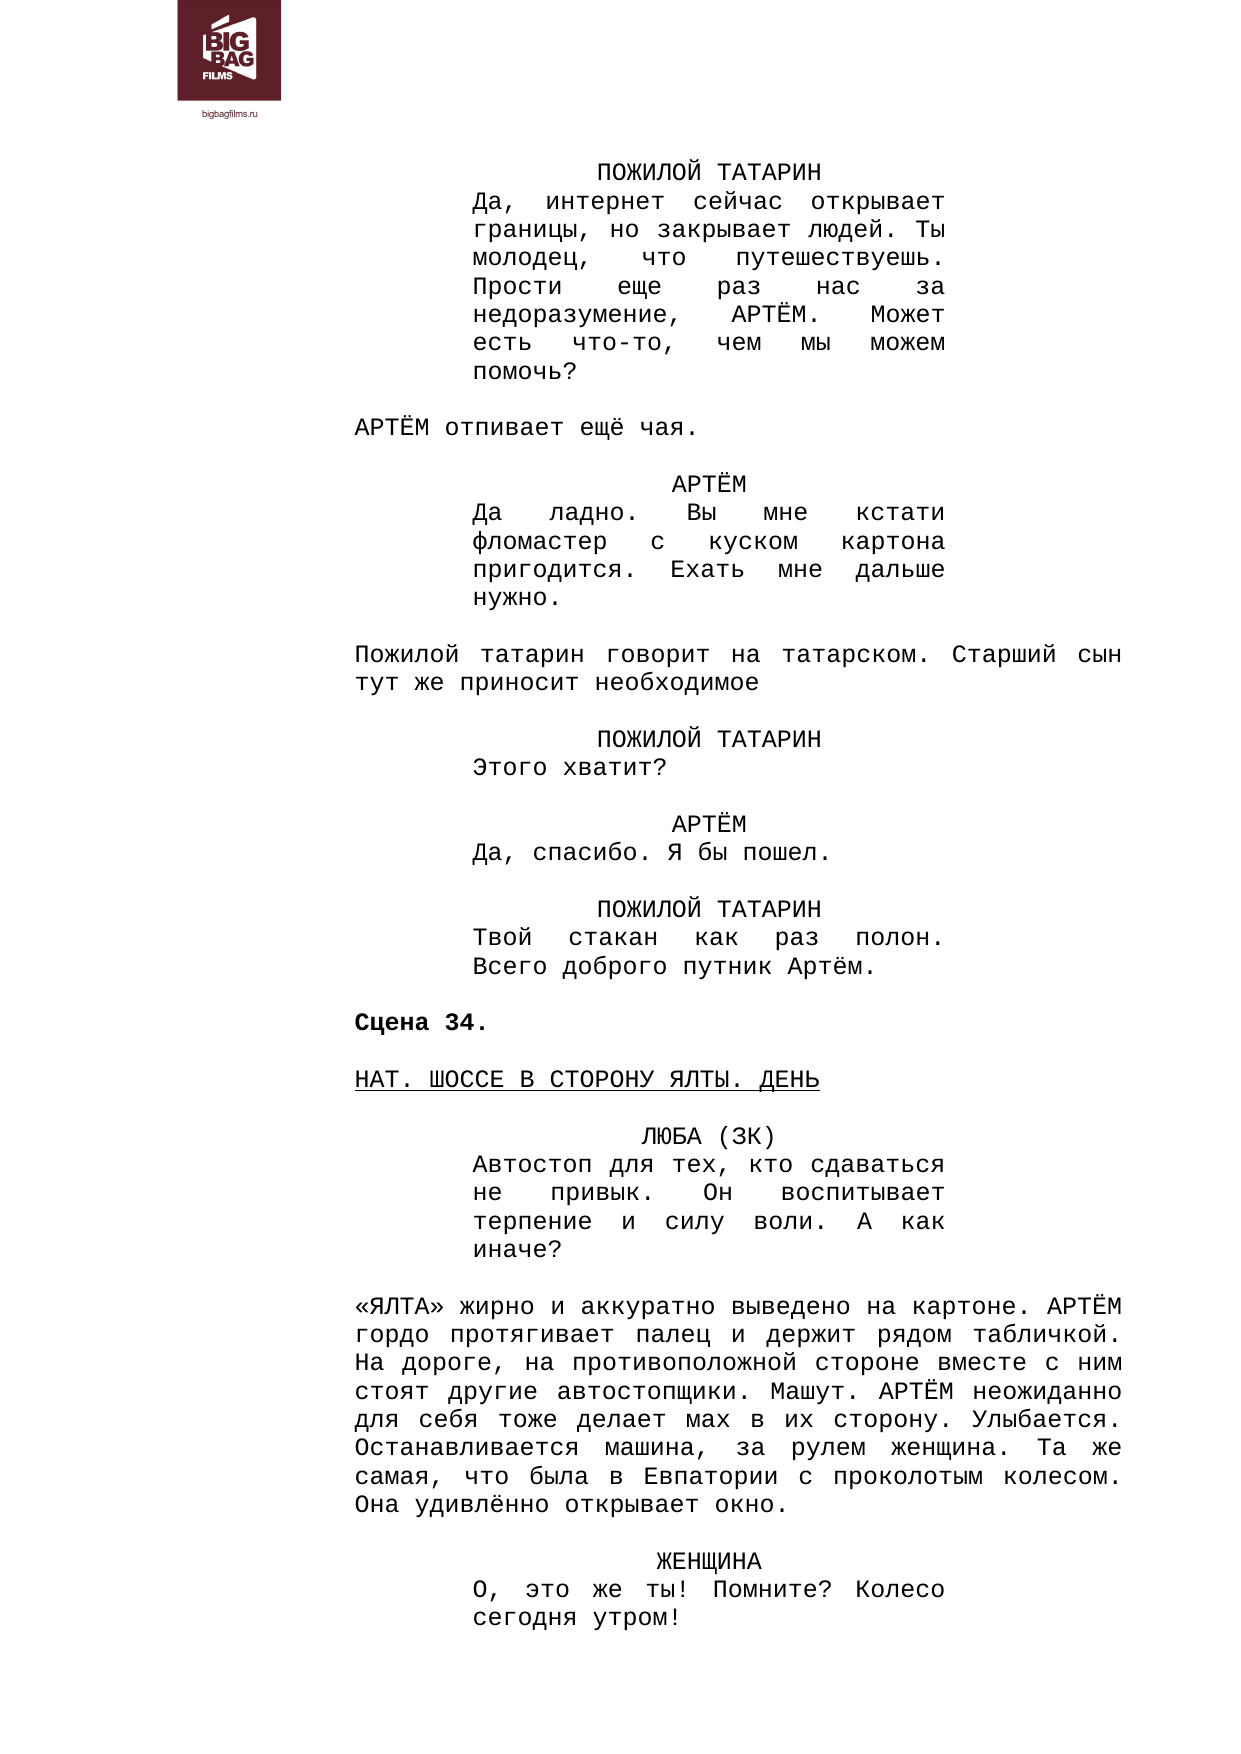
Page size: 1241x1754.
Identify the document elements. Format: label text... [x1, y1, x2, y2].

text Да, интернет сейчас открывает границы, но закрывает людей. Ты молодец, что путешествуешь. Прости еще раз нас за недоразумение, АРТЁМ. Может есть что-то, чем мы можем помочь? [472, 188, 946, 387]
text ЛЮБА (ЗК) [472, 1123, 946, 1152]
text АРТЁМ [472, 472, 946, 500]
text Автостоп для тех, кто сдаваться не привык. Он воспитывает терпение и силу воли. А как иначе? [472, 1152, 946, 1265]
text ПОЖИЛОЙ ТАТАРИН [472, 160, 946, 188]
text «ЯЛТА» жирно и аккуратно выведено на картоне. АРТЁМ гордо протягивает палец и держит рядом табличкой. На дороге, на противоположной стороне вместе с ним стоят другие автостопщики. Машут. АРТЁМ неожиданно для себя тоже делает мах в их сторону. Улыбается. Останавливается машина, за рулем женщина. Та же самая, что была в Евпатории с проколотым колесом. Она удивлённо открывает окно. [354, 1293, 1123, 1520]
text АРТЁМ [472, 812, 946, 840]
text Этого хватит? [472, 755, 946, 783]
text Пожилой татарин говорит на татарском. Старший сын тут же приносит необходимое [354, 642, 1123, 698]
text Твой стакан как раз полон. Всего доброго путник Артём. [472, 925, 946, 982]
text НАТ. ШОССЕ В СТОРОНУ ЯЛТЫ. ДЕНЬ [354, 1067, 1123, 1095]
text Сцена 34. [354, 1010, 1123, 1038]
text Да, спасибо. Я бы пошел. [472, 840, 946, 868]
text ПОЖИЛОЙ ТАТАРИН [472, 727, 946, 755]
picture [177, 0, 282, 119]
text О, это же ты! Помните? Колесо сегодня утром! [472, 1577, 946, 1633]
text АРТЁМ отпивает ещё чая. [354, 415, 1123, 443]
text Да ладно. Вы мне кстати фломастер с куском картона пригодится. Ехать мне дальше нужно. [472, 500, 946, 613]
text ЖЕНЩИНА [472, 1548, 946, 1577]
text ПОЖИЛОЙ ТАТАРИН [472, 897, 946, 925]
